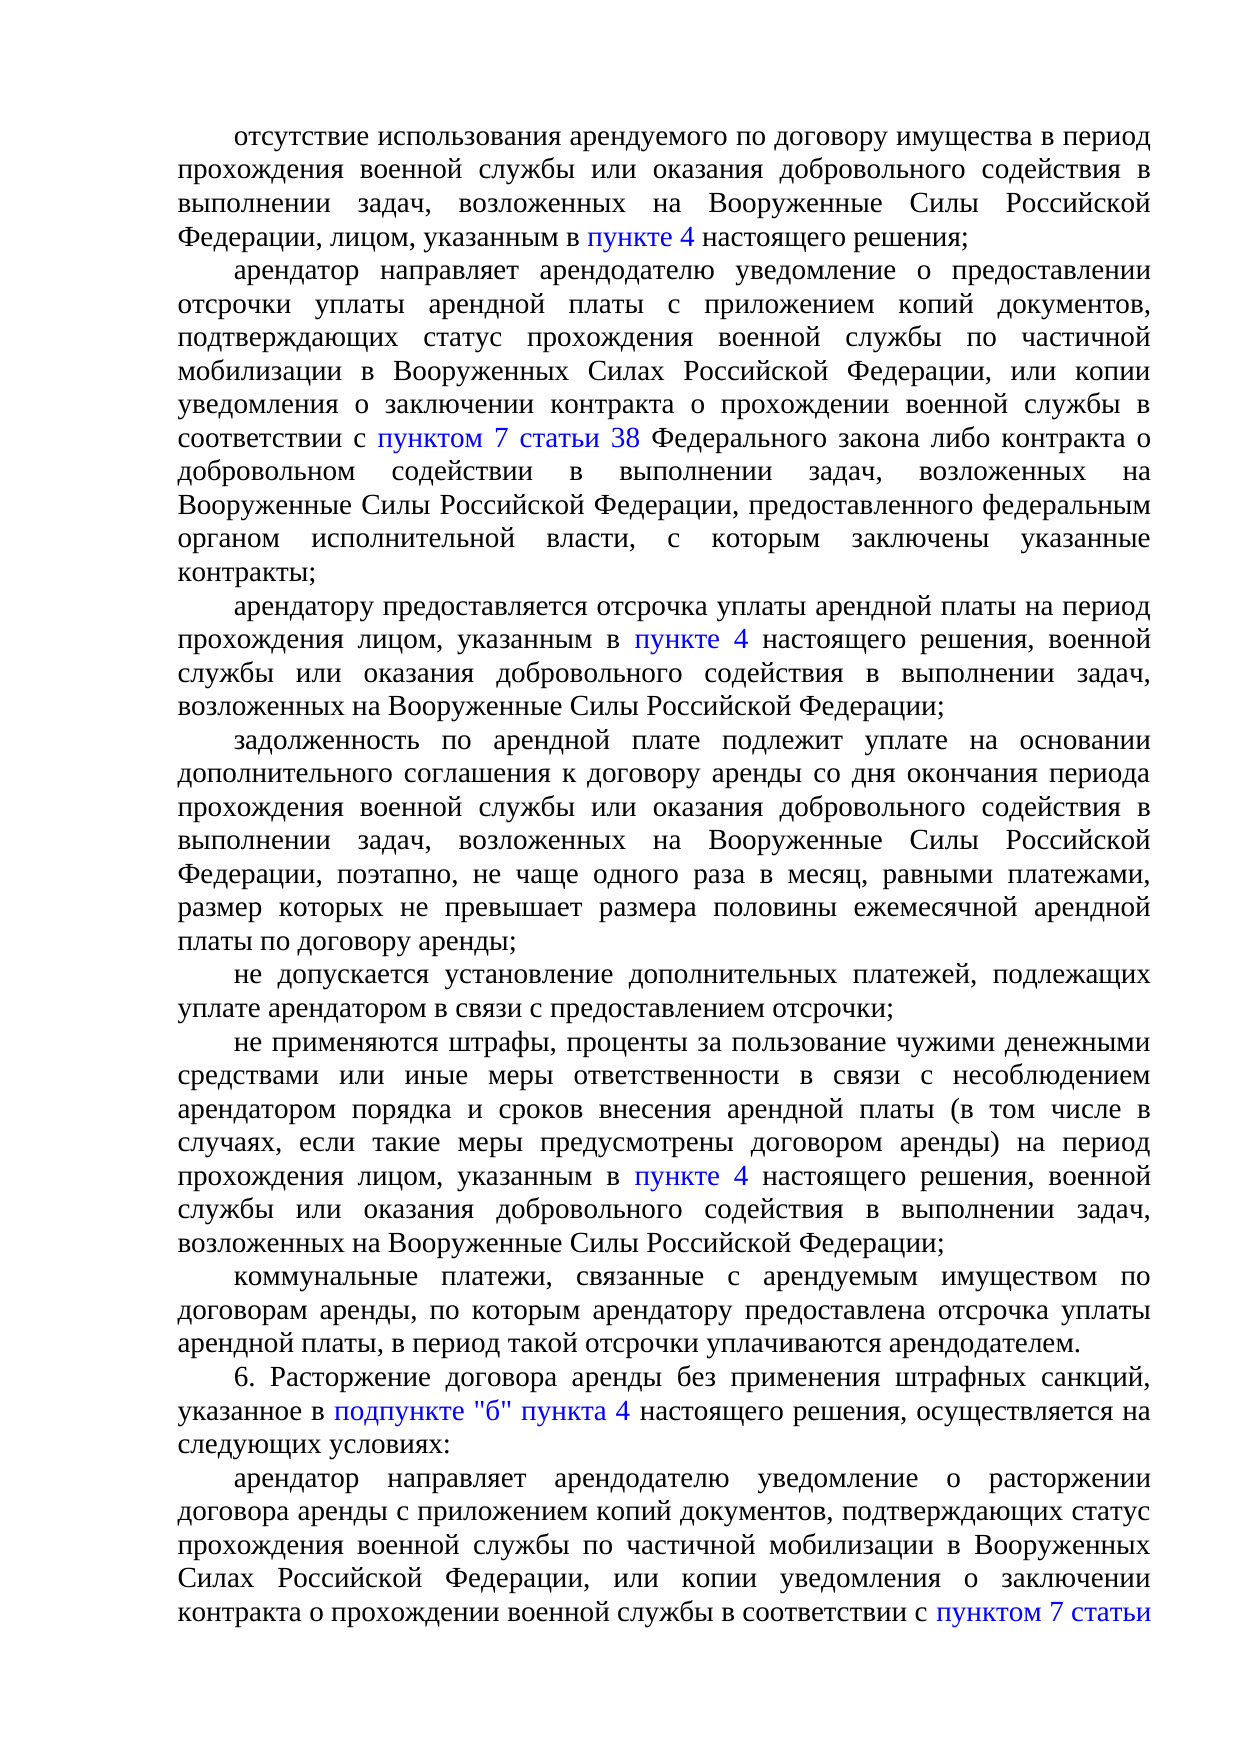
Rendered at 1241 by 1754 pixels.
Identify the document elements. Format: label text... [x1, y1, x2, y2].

text задолженность по арендной плате подлежит уплате на основании дополнительного соглашения к договору аренды со дня окончания периода прохождения военной службы или оказания добровольного содействия в выполнении задач, возложенных на Вооруженные Силы Российской Федерации, поэтапно, не чаще одного раза в месяц, равными платежами, размер которых не превышает размера половины ежемесячной арендной платы по договору аренды; [177, 722, 1152, 957]
text не допускается установление дополнительных платежей, подлежащих уплате арендатором в связи с предоставлением отсрочки; [177, 957, 1152, 1024]
text арендатор направляет арендодателю уведомление о предоставлении отсрочки уплаты арендной платы с приложением копий документов, подтверждающих статус прохождения военной службы по частичной мобилизации в Вооруженных Силах Российской Федерации, или копии уведомления о заключении контракта о прохождении военной службы в соответствии с пунктом 7 статьи 38 Федерального закона либо контракта о добровольном содействии в выполнении задач, возложенных на Вооруженные Силы Российской Федерации, предоставленного федеральным органом исполнительной власти, с которым заключены указанные контракты; [177, 252, 1152, 588]
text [177, 1460, 1152, 1627]
text арендатору предоставляется отсрочка уплаты арендной платы на период прохождения лицом, указанным в пункте 4 настоящего решения, военной службы или оказания добровольного содействия в выполнении задач, возложенных на Вооруженные Силы Российской Федерации; [177, 588, 1152, 722]
text не применяются штрафы, проценты за пользование чужими денежными средствами или иные меры ответственности в связи с несоблюдением арендатором порядка и сроков внесения арендной платы (в том числе в случаях, если такие меры предусмотрены договором аренды) на период прохождения лицом, указанным в пункте 4 настоящего решения, военной службы или оказания добровольного содействия в выполнении задач, возложенных на Вооруженные Силы Российской Федерации; [177, 1024, 1152, 1258]
text коммунальные платежи, связанные с арендуемым имуществом по договорам аренды, по которым арендатору предоставлена отсрочка уплаты арендной платы, в период такой отсрочки уплачиваются арендодателем. [177, 1258, 1152, 1359]
text отсутствие использования арендуемого по договору имущества в период прохождения военной службы или оказания добровольного содействия в выполнении задач, возложенных на Вооруженные Силы Российской Федерации, лицом, указанным в пункте 4 настоящего решения; [177, 118, 1152, 252]
text 6. Расторжение договора аренды без применения штрафных санкций, указанное в подпункте "б" пункта 4 настоящего решения, осуществляется на следующих условиях: [177, 1359, 1152, 1460]
